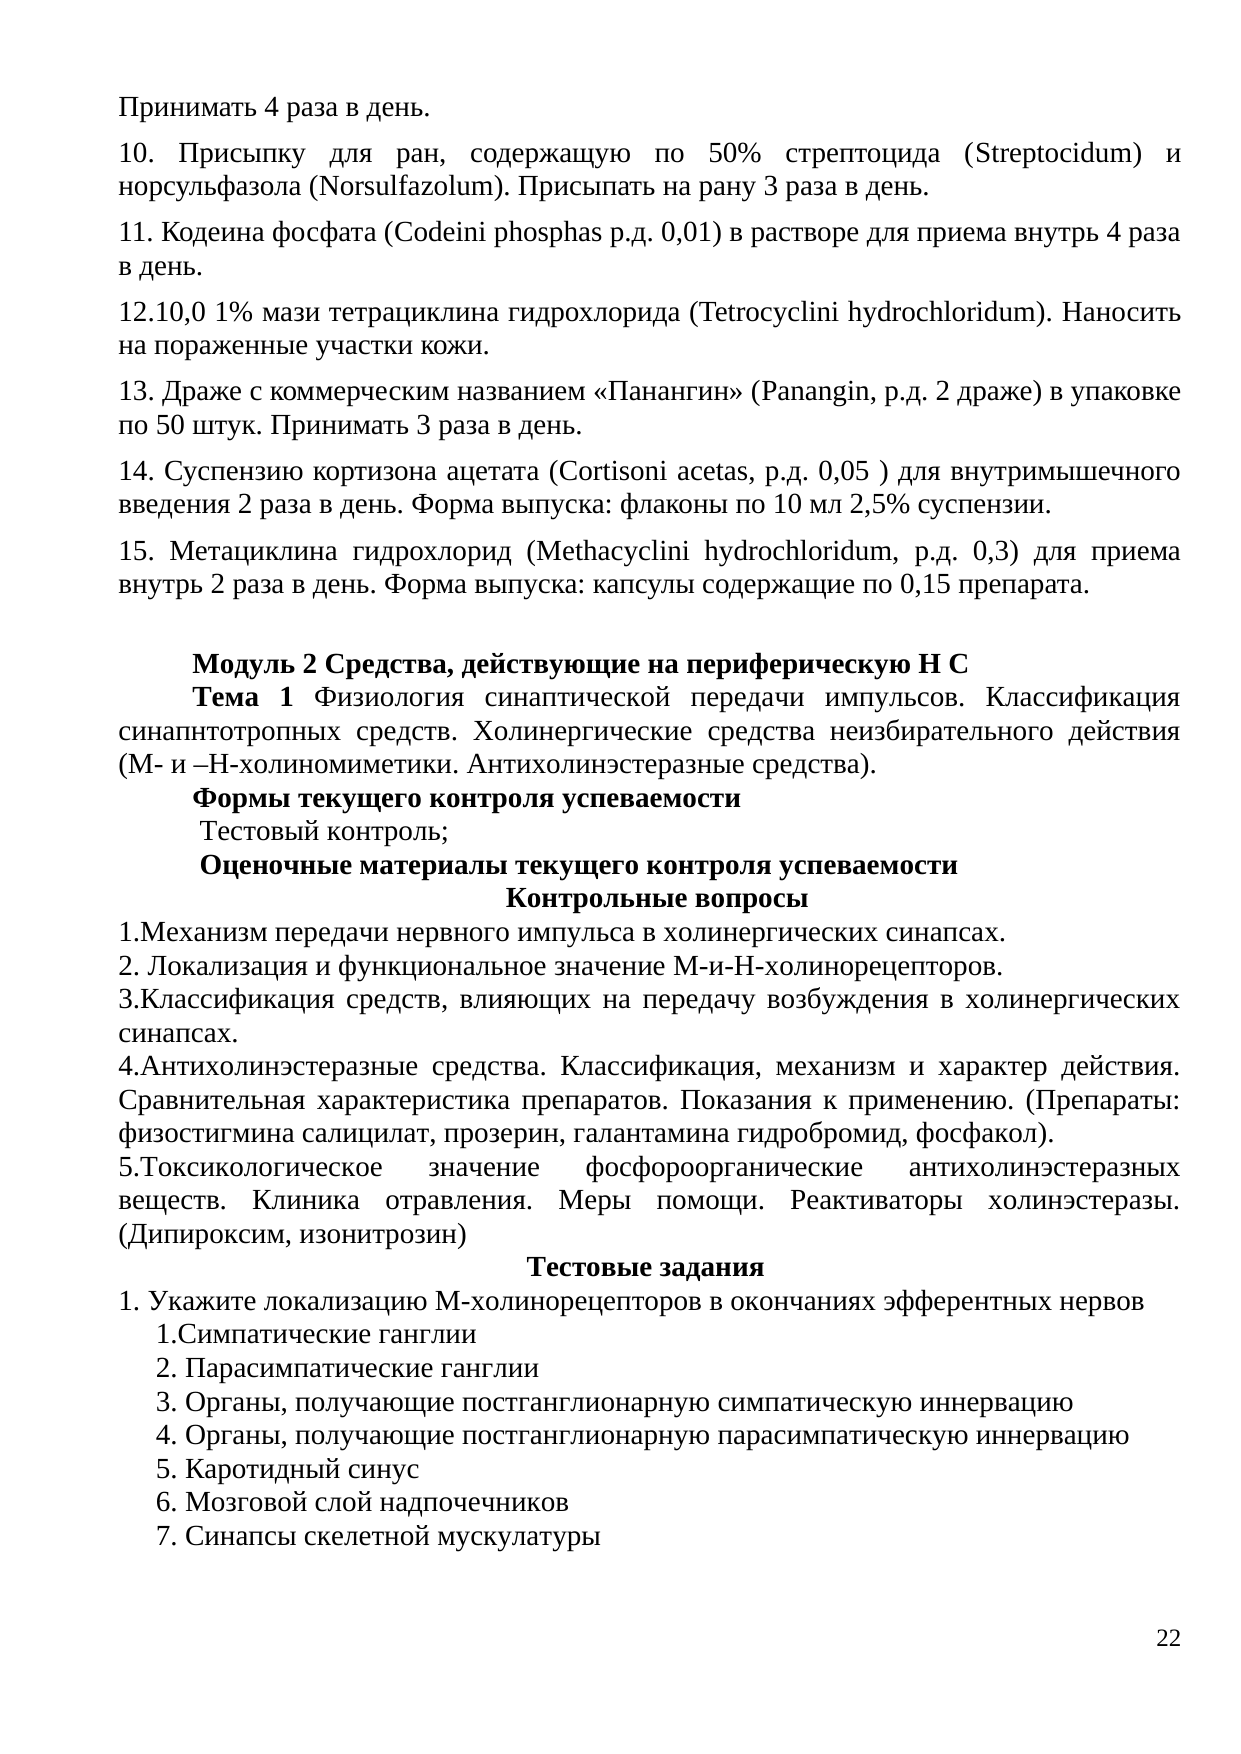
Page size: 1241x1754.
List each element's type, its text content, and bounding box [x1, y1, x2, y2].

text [118, 1417, 1181, 1451]
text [118, 89, 1181, 122]
list Модуль 2 Средства, действующие на периферическую Н С [118, 646, 1181, 679]
text 4.Антихолинэстеразные средства. Классификация, механизм и характер действия. Сравнительная характеристика препаратов. Показания к применению. (Препараты: физостигмина салицилат, прозерин, галантамина гидробромид, фосфакол). [118, 1048, 1181, 1149]
text 15. Метациклина гидрохлорид (Methacyclini hydrochloridum, р.д. 0,3) для приема внутрь 2 раза в день. Форма выпуска: капсулы содержащие по 0,15 препарата. [118, 533, 1181, 600]
text 5. Каротидный синус [118, 1451, 1181, 1484]
text 6. Мозговой слой надпочечников [118, 1484, 1181, 1518]
text 1.Симпатические ганглии [118, 1317, 1181, 1350]
text Контрольные вопросы [118, 881, 1181, 914]
text Оценочные материалы текущего контроля успеваемости [118, 847, 1181, 881]
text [118, 1384, 1181, 1417]
text Тестовый контроль; [118, 813, 1181, 847]
text 1.Механизм передачи нервного импульса в холинергических синапсах. [118, 914, 1181, 948]
text Формы текущего контроля успеваемости [118, 780, 1181, 813]
text 7. Синапсы скелетной мускулатуры [118, 1518, 1181, 1551]
text 10. Присыпку для ран, содержащую по 50% стрептоцида (Streptocidum) и норсульфазола (Norsulfazolum). Присыпать на рану 3 раза в день. [118, 135, 1181, 202]
list Тема 1 Физиология синаптической передачи импульсов. Классификация синапнтотропных средств. Холинергические средства неизбирательного действия (М- и –Н-холиномиметики. Антихолинэстеразные средства). [118, 679, 1181, 780]
text 5.Токсикологическое значение фосфороорганические антихолинэстеразных веществ. Клиника отравления. Меры помощи. Реактиваторы холинэстеразы. (Дипироксим, изонитрозин) [118, 1149, 1181, 1249]
text 14. Суспензию кортизона ацетата (Cortisoni acetas, р.д. 0,05 ) для внутримышечного введения 2 раза в день. Форма выпуска: флаконы по 10 мл 2,5% суспензии. [118, 453, 1181, 520]
text 12.10,0 1% мази тетрациклина гидрохлорида (Tetrocyclini hydrochloridum). Наносить на пораженные участки кожи. [118, 294, 1181, 361]
text 1. Укажите локализацию М-холинорецепторов в окончаниях эфферентных нервов [118, 1283, 1181, 1317]
text 11. Кодеина фосфата (Codeini phosphas р.д. 0,01) в растворе для приема внутрь 4 раза в день. [118, 214, 1181, 281]
text 13. Драже с коммерческим названием «Панангин» (Panangin, р.д. 2 драже) в упаковке по 50 штук. Принимать 3 раза в день. [118, 373, 1181, 441]
text 2. Парасимпатические ганглии [118, 1350, 1181, 1384]
text 3.Классификация средств, влияющих на передачу возбуждения в холинергических синапсах. [118, 981, 1181, 1048]
text Тестовые задания [118, 1249, 1181, 1283]
text 2. Локализация и функциональное значение М-и-Н-холинорецепторов. [118, 948, 1181, 981]
